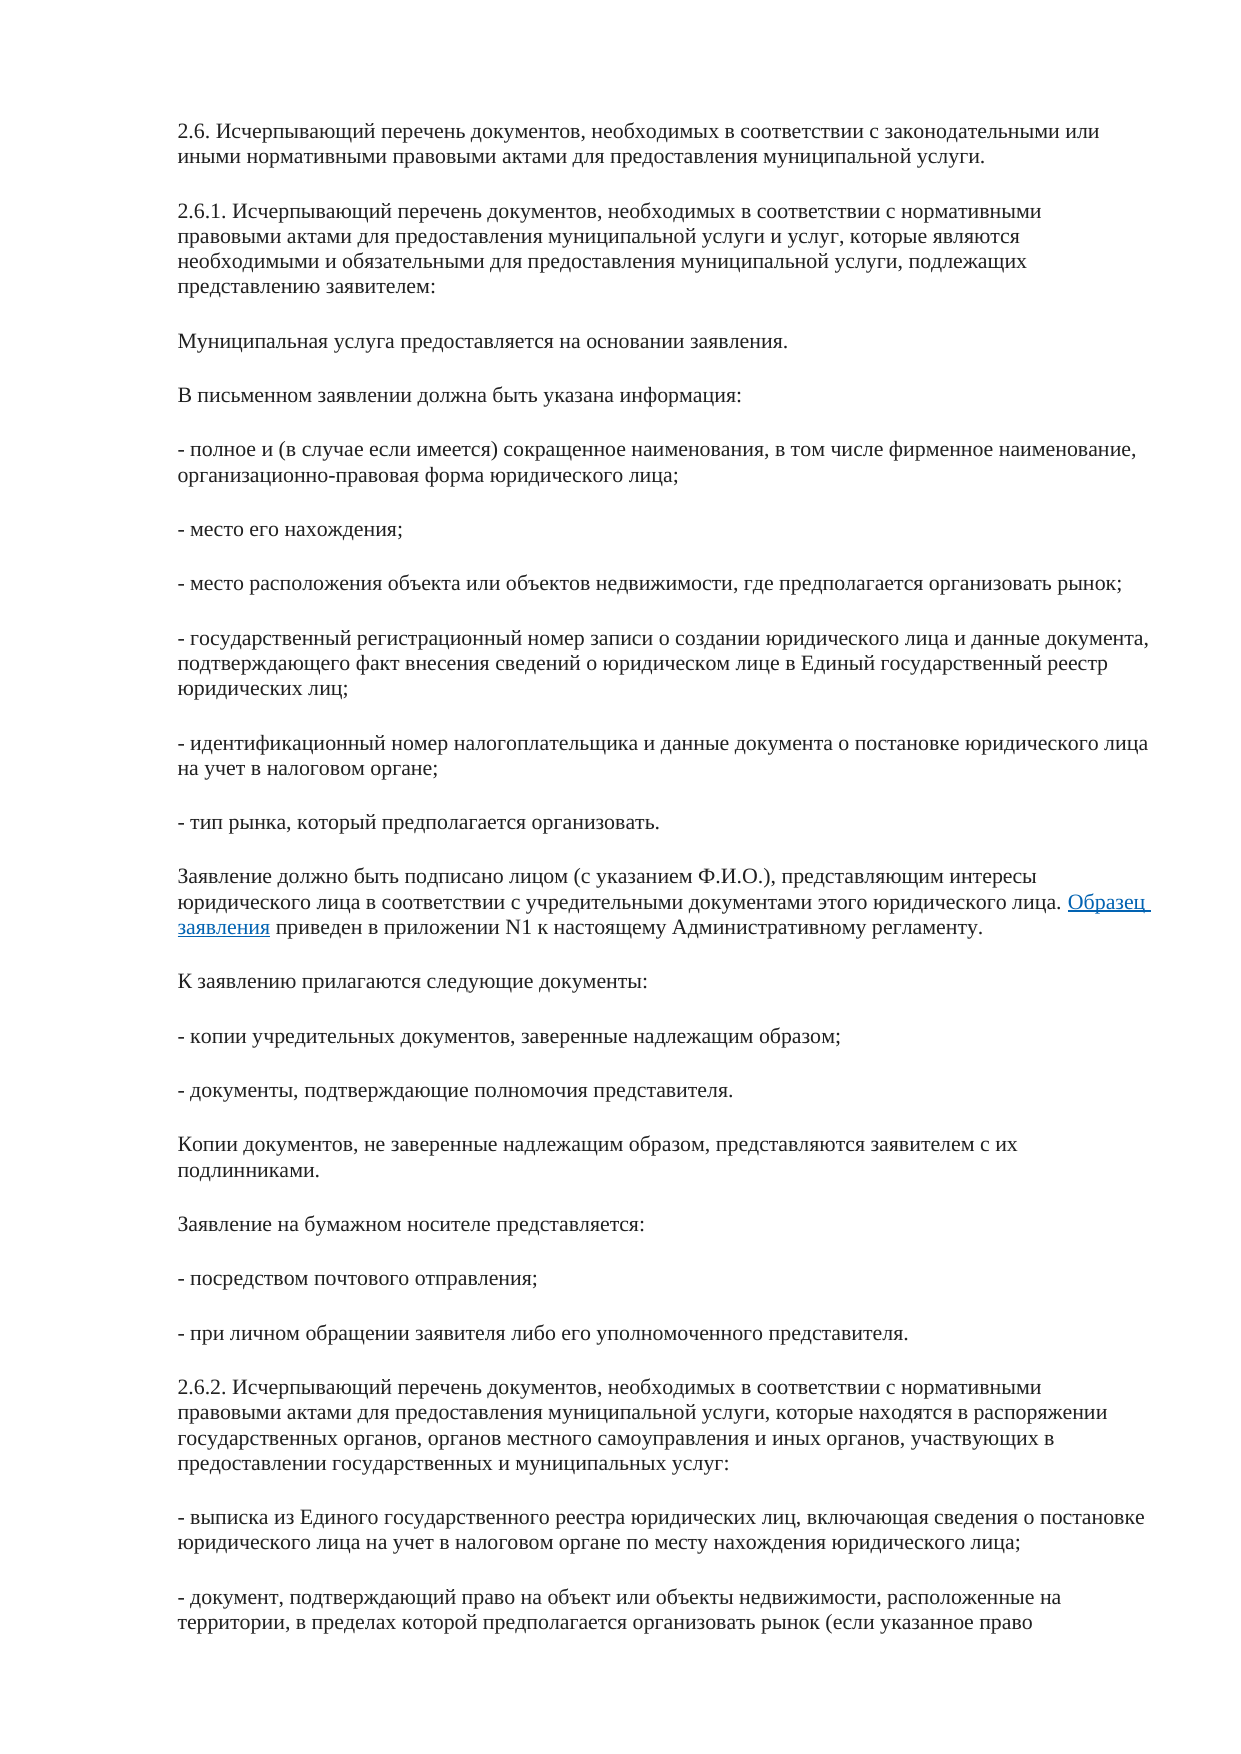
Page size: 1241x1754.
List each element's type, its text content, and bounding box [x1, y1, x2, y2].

text - копии учредительных документов, заверенные надлежащим образом; [177, 1023, 1152, 1048]
text - государственный регистрационный номер записи о создании юридического лица и данные документа, подтверждающего факт внесения сведений о юридическом лице в Единый государственный реестр юридических лиц; [177, 625, 1152, 700]
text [177, 1584, 1152, 1634]
text 2.6.1. Исчерпывающий перечень документов, необходимых в соответствии с нормативными правовыми актами для предоставления муниципальной услуги и услуг, которые являются необходимыми и обязательными для предоставления муниципальной услуги, подлежащих представлению заявителем: [177, 198, 1152, 298]
text - полное и (в случае если имеется) сокращенное наименования, в том числе фирменное наименование, организационно-правовая форма юридического лица; [177, 436, 1152, 487]
text К заявлению прилагаются следующие документы: [177, 968, 1152, 993]
text - идентификационный номер налогоплательщика и данные документа о постановке юридического лица на учет в налоговом органе; [177, 729, 1152, 780]
text 2.6.2. Исчерпывающий перечень документов, необходимых в соответствии с нормативными правовыми актами для предоставления муниципальной услуги, которые находятся в распоряжении государственных органов, органов местного самоуправления и иных органов, участвующих в предоставлении государственных и муниципальных услуг: [177, 1374, 1152, 1475]
text - посредством почтового отправления; [177, 1265, 1152, 1291]
text - выписка из Единого государственного реестра юридических лиц, включающая сведения о постановке юридического лица на учет в налоговом органе по месту нахождения юридического лица; [177, 1504, 1152, 1554]
text Муниципальная услуга предоставляется на основании заявления. [177, 328, 1152, 353]
text Заявление должно быть подписано лицом (с указанием Ф.И.О.), представляющим интересы юридического лица в соответствии с учредительными документами этого юридического лица. Образец заявления приведен в приложении N1 к настоящему Административному регламенту. [177, 863, 1152, 939]
text - документы, подтверждающие полномочия представителя. [177, 1077, 1152, 1102]
text 2.6. Исчерпывающий перечень документов, необходимых в соответствии с законодательными или иными нормативными правовыми актами для предоставления муниципальной услуги. [177, 118, 1152, 168]
text - тип рынка, который предполагается организовать. [177, 809, 1152, 834]
text Копии документов, не заверенные надлежащим образом, представляются заявителем с их подлинниками. [177, 1131, 1152, 1182]
text В письменном заявлении должна быть указана информация: [177, 382, 1152, 407]
text - при личном обращении заявителя либо его уполномоченного представителя. [177, 1320, 1152, 1345]
text - место его нахождения; [177, 516, 1152, 541]
text Заявление на бумажном носителе представляется: [177, 1211, 1152, 1236]
text - место расположения объекта или объектов недвижимости, где предполагается организовать рынок; [177, 570, 1152, 596]
